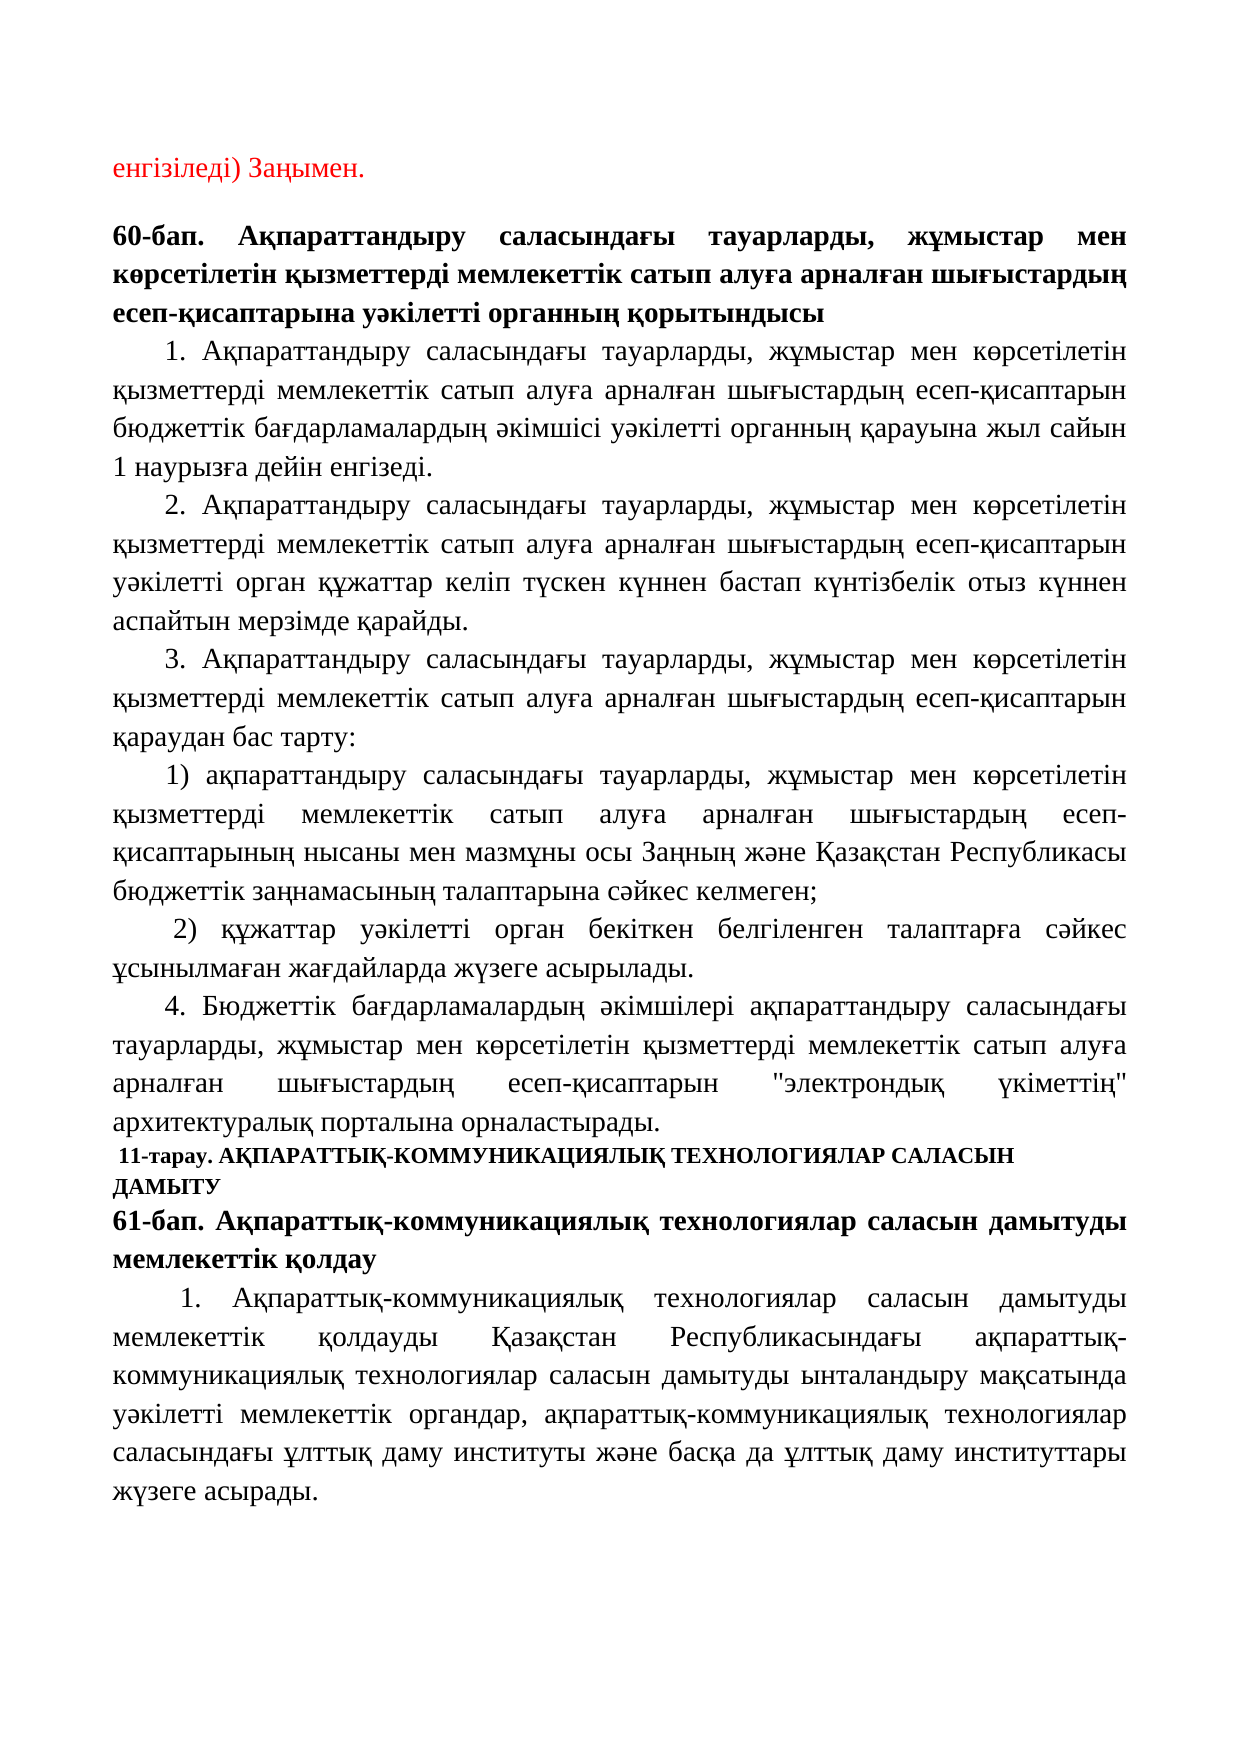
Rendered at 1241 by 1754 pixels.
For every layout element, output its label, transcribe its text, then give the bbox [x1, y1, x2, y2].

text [112, 150, 1128, 214]
text 60-бап. Ақпараттандыру саласындағы тауарларды, жұмыстар мен көрсетілетін қызметтерді мемлекеттік сатып алуға арналған шығыстардың есеп-қисаптарына уәкілетті органның қорытындысы [112, 218, 1128, 328]
text 61-бап. Ақпараттық-коммуникациялық технологиялар саласын дамытуды мемлекеттік қолдау [112, 1203, 1128, 1275]
text 2. Ақпараттандыру саласындағы тауарларды, жұмыстар мен көрсетілетін қызметтерді мемлекеттік сатып алуға арналған шығыстардың есеп-қисаптарын уәкілетті орган құжаттар келіп түскен күннен бастап күнтізбелік отыз күннен аспайтын мерзімде қарайды. [112, 487, 1128, 637]
text 3. Ақпараттандыру саласындағы тауарларды, жұмыстар мен көрсетілетін қызметтерді мемлекеттік сатып алуға арналған шығыстардың есеп-қисаптарын қараудан бас тарту: [112, 642, 1128, 752]
text 1. Ақпараттық-коммуникациялық технологиялар саласын дамытуды мемлекеттік қолдауды Қазақстан Республикасындағы ақпараттық-коммуникациялық технологиялар саласын дамытуды ынталандыру мақсатында уәкілетті мемлекеттік органдар, ақпараттық-коммуникациялық технологиялар саласындағы ұлттық даму институты және басқа да ұлттық даму институттары жүзеге асырады. [112, 1280, 1128, 1506]
text 4. Бюджеттік бағдарламалардың әкімшілері ақпараттандыру саласындағы тауарларды, жұмыстар мен көрсетілетін қызметтерді мемлекеттік сатып алуға арналған шығыстардың есеп-қисаптарын "электрондық үкіметтің" архитектуралық порталына орналастырады. [112, 988, 1128, 1138]
text 2) құжаттар уәкілетті орган бекіткен белгіленген талаптарға сәйкес ұсынылмаған жағдайларда жүзеге асырылады. [112, 911, 1128, 983]
text 1) ақпараттандыру саласындағы тауарларды, жұмыстар мен көрсетілетін қызметтерді мемлекеттік сатып алуға арналған шығыстардың есеп-қисаптарының нысаны мен мазмұны осы Заңның және Қазақстан Республикасы бюджеттік заңнамасының талаптарына сәйкес келмеген; [112, 757, 1128, 906]
text 11-тарау. АҚПАРАТТЫҚ-КОММУНИКАЦИЯЛЫҚ ТЕХНОЛОГИЯЛАР САЛАСЫН ДАМЫТУ [112, 1143, 1128, 1199]
text 1. Ақпараттандыру саласындағы тауарларды, жұмыстар мен көрсетілетін қызметтерді мемлекеттік сатып алуға арналған шығыстардың есеп-қисаптарын бюджеттік бағдарламалардың әкімшісі уәкілетті органның қарауына жыл сайын 1 наурызға дейін енгізеді. [112, 333, 1128, 482]
